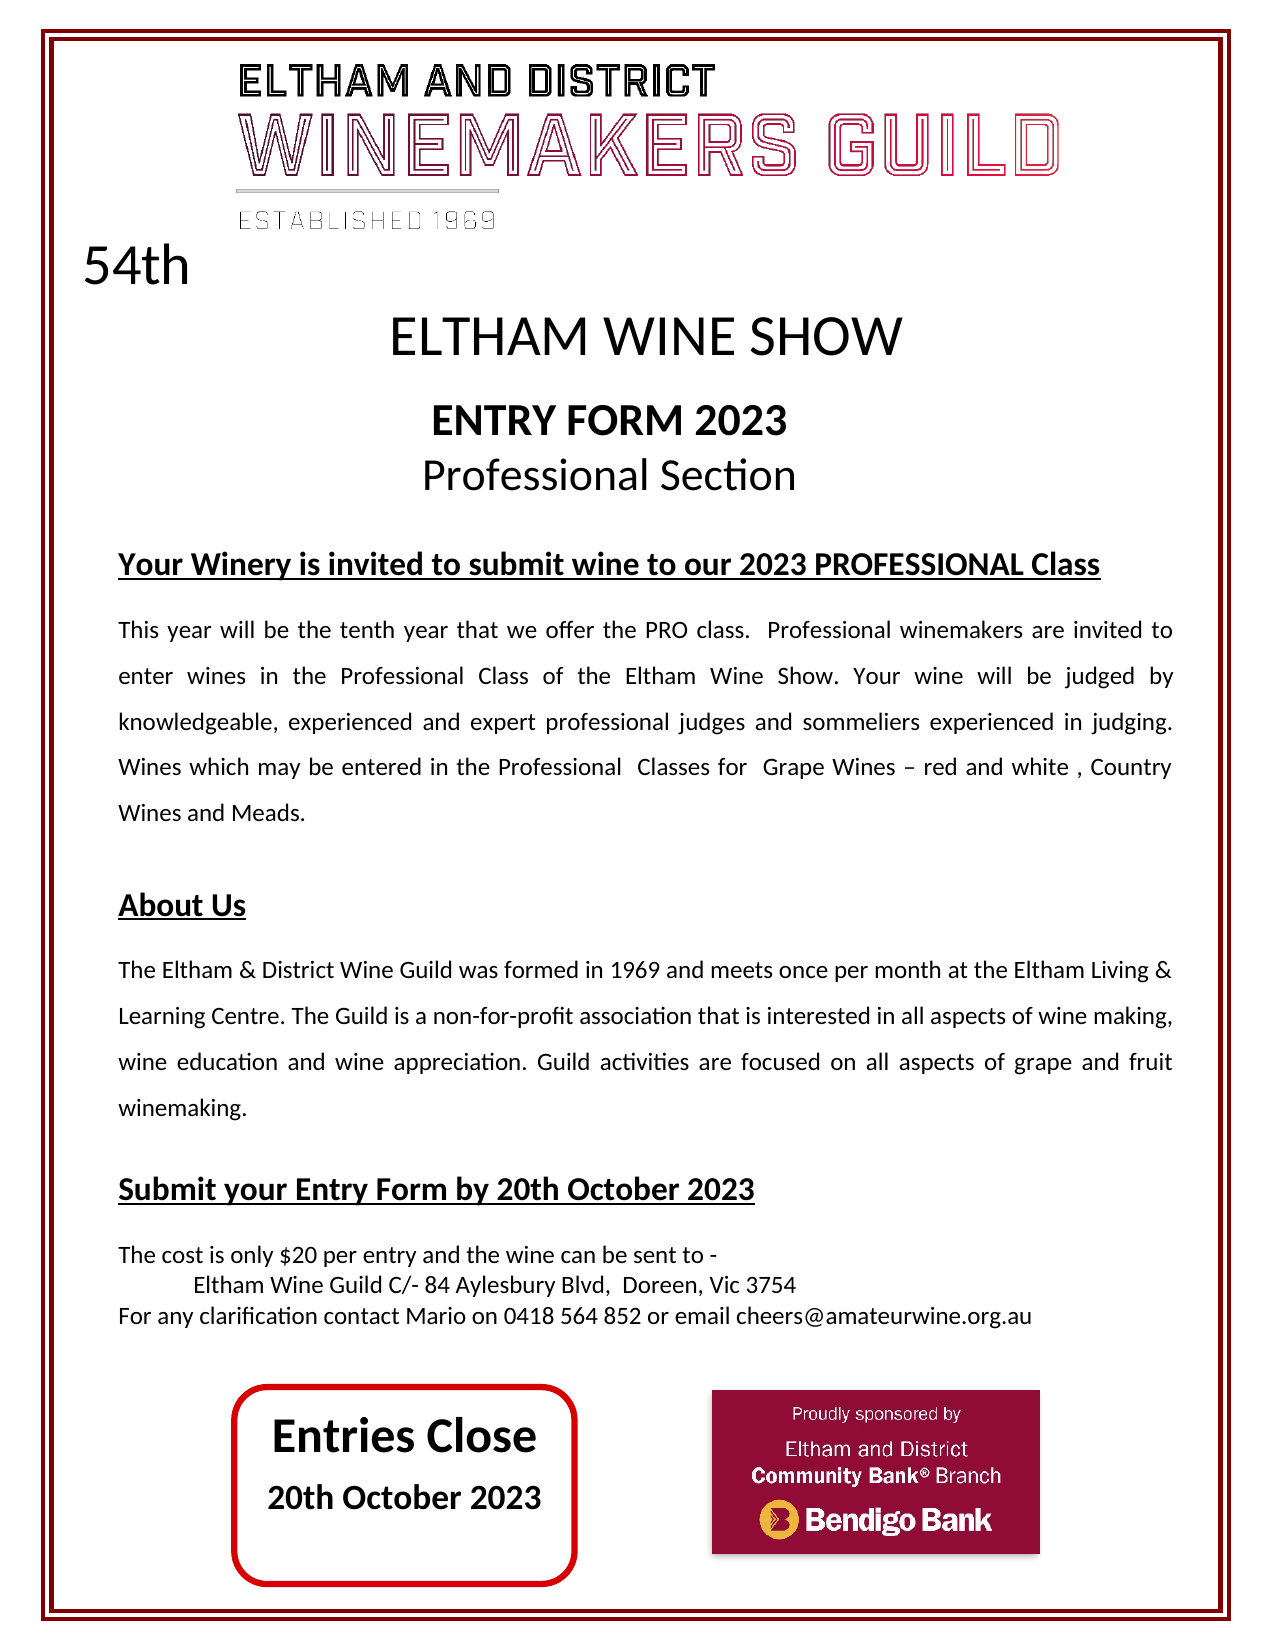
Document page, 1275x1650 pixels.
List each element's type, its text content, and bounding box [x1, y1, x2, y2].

text For any clarification contact Mario on 0418 564 852 or email cheers@amateurwine.org.au [118, 1300, 1175, 1331]
text Submit your Entry Form by 20th October 2023 [118, 1168, 1175, 1209]
text Your Winery is invited to submit wine to our 2023 PROFESSIONAL Class [118, 543, 1175, 584]
text About Us [118, 883, 1175, 924]
text Professional Section [54, 446, 1175, 502]
text This year will be the tenth year that we offer the PRO class. Professional winemakers are invited to enter wines in the Professional Class of the Eltham Wine Show. Your wine will be judged by knowledgeable, experienced and expert professional judges and sommeliers experienced in judging. Wines which may be entered in the Professional Classes for Grape Wines – red and white , Country Wines and Meads. [118, 614, 1175, 828]
text The cost is only $20 per entry and the wine can be sent to - [118, 1239, 1175, 1270]
text The Eltham & District Wine Guild was formed in 1969 and meets once per month at the Eltham Living & Learning Centre. The Guild is a non-for-profit association that is interested in all aspects of wine making, wine education and wine appreciation. Guild activities are focused on all aspects of grape and fruit winemaking. [118, 955, 1175, 1122]
text Eltham Wine Guild C/- 84 Aylesbury Blvd, Doreen, Vic 3754 [118, 1270, 1175, 1300]
text 54th ELTHAM WINE SHOW [59, 228, 1175, 370]
picture [712, 1390, 1040, 1554]
picture [233, 64, 1059, 229]
text ENTRY FORM 2023 [54, 390, 1175, 446]
